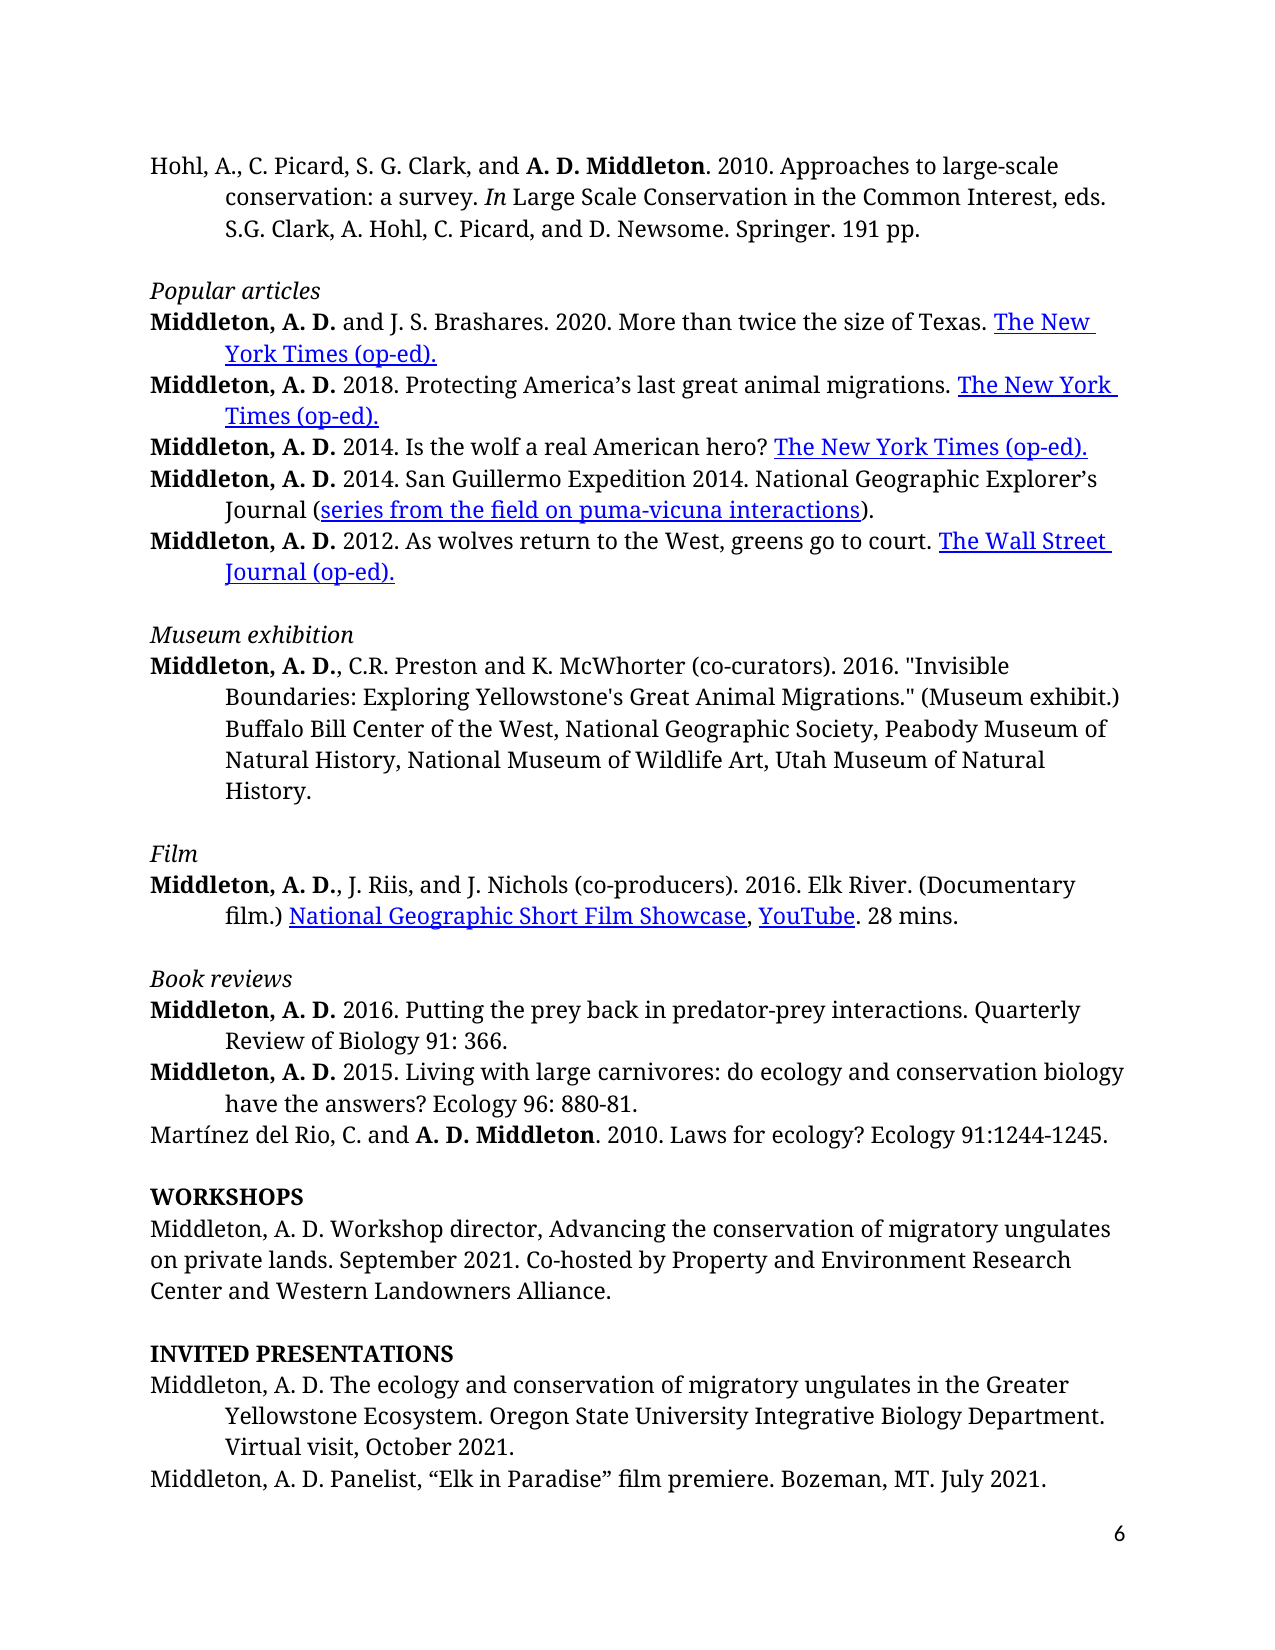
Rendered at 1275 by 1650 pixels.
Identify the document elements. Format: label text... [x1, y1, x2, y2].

text Hohl, A., C. Picard, S. G. Clark, and A. D. Middleton. 2010. Approaches to large-scale conservation: a survey. In Large Scale Conservation in the Common Interest, eds. S.G. Clark, A. Hohl, C. Picard, and D. Newsome. Springer. 191 pp. [150, 150, 1144, 244]
text Film [150, 837, 1125, 869]
text Middleton, A. D., J. Riis, and J. Nichols (co-producers). 2016. Elk River. (Documentary film.) National Geographic Short Film Showcase, YouTube. 28 mins. [150, 869, 1125, 931]
text Middleton, A. D. 2014. Is the wolf a real American hero? The New York Times (op-ed). [150, 431, 1144, 462]
text Middleton, A. D. 2016. Putting the prey back in predator-prey interactions. Quarterly Review of Biology 91: 366. [150, 994, 1144, 1056]
text WORKSHOPS [150, 1181, 1144, 1212]
text Middleton, A. D. 2015. Living with large carnivores: do ecology and conservation biology have the answers? Ecology 96: 880-81. [150, 1056, 1144, 1119]
text Middleton, A. D. 2012. As wolves return to the West, greens go to court. The Wall Street Journal (op-ed). [150, 525, 1144, 587]
text Middleton, A. D. 2018. Protecting America’s last great animal migrations. The New York Times (op-ed). [150, 369, 1144, 431]
text Middleton, A. D. Panelist, “Elk in Paradise” film premiere. Bozeman, MT. July 2021. [150, 1462, 1144, 1494]
text Middleton, A. D. The ecology and conservation of migratory ungulates in the Greater Yellowstone Ecosystem. Oregon State University Integrative Biology Department. Virtual visit, October 2021. [150, 1369, 1144, 1462]
text Middleton, A. D. Workshop director, Advancing the conservation of migratory ungulates on private lands. September 2021. Co-hosted by Property and Environment Research Center and Western Landowners Alliance. [150, 1212, 1144, 1306]
text Middleton, A. D. 2014. San Guillermo Expedition 2014. National Geographic Explorer’s Journal (series from the field on puma-vicuna interactions). [150, 462, 1144, 525]
text Martínez del Rio, C. and A. D. Middleton. 2010. Laws for ecology? Ecology 91:1244-1245. [150, 1119, 1144, 1150]
text Book reviews [150, 962, 1144, 994]
text Popular articles [150, 275, 1144, 306]
text Museum exhibition [150, 619, 1125, 650]
text INVITED PRESENTATIONS [150, 1337, 1144, 1369]
text Middleton, A. D. and J. S. Brashares. 2020. More than twice the size of Texas. The New York Times (op-ed). [150, 306, 1144, 369]
text Middleton, A. D., C.R. Preston and K. McWhorter (co-curators). 2016. "Invisible Boundaries: Exploring Yellowstone's Great Animal Migrations." (Museum exhibit.) Buffalo Bill Center of the West, National Geographic Society, Peabody Museum of Natural History, National Museum of Wildlife Art, Utah Museum of Natural History. [150, 650, 1125, 806]
